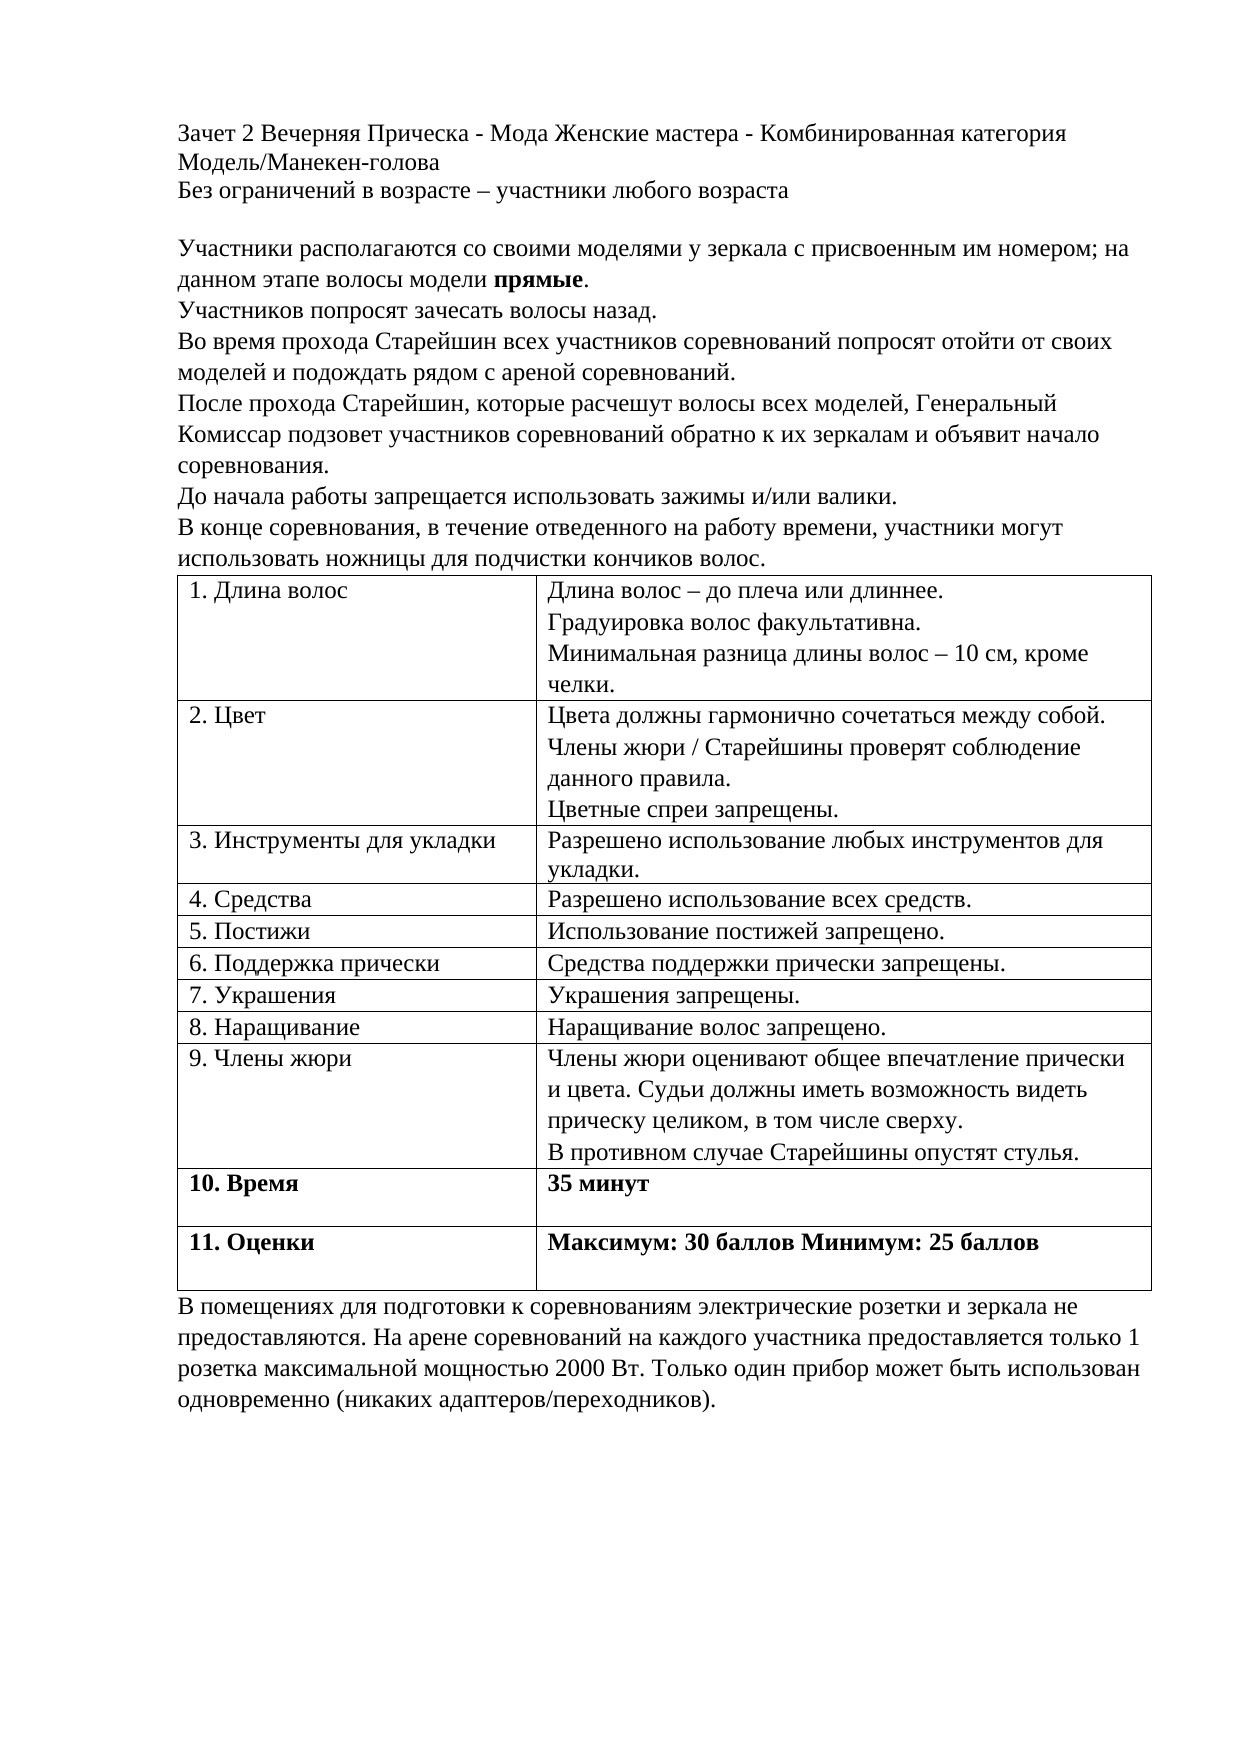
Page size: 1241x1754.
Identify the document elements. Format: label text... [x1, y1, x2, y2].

table_cell Разрешено использование всех средств. [537, 884, 1151, 915]
table_cell 11. Оценки [178, 1227, 536, 1290]
text Модель/Манекен-голова [177, 147, 1152, 176]
table_cell Средства поддержки прически запрещены. [537, 948, 1151, 979]
table_header 1. Длина волос [178, 576, 536, 699]
text После прохода Старейшин, которые расчешут волосы всех моделей, Генеральный Комиссар подзовет участников соревнований обратно к их зеркалам и объявит начало соревнования. [177, 388, 1152, 479]
text До начала работы запрещается использовать зажимы и/или валики. [177, 481, 1152, 510]
table_cell 9. Члены жюри [178, 1044, 536, 1167]
table_cell Наращивание волос запрещено. [537, 1012, 1151, 1042]
table_header Длина волос – до плеча или длиннее. Градуировка волос факультативна. Минимальная разница длины волос – 10 см, кроме челки. [537, 576, 1151, 699]
text Во время прохода Старейшин всех участников соревнований попросят отойти от своих моделей и подождать рядом с ареной соревнований. [177, 326, 1152, 386]
table_cell 7. Украшения [178, 980, 536, 1011]
text Зачет 2 Вечерняя Прическа - Мода Женские мастера - Комбинированная категория [177, 118, 1152, 147]
table_cell 3. Инструменты для укладки [178, 826, 536, 883]
table_cell Члены жюри оценивают общее впечатление прически и цвета. Судьи должны иметь возможность видеть прическу целиком, в том числе сверху. В противном случае Старейшины опустят стулья. [537, 1044, 1151, 1167]
table_cell Максимум: 30 баллов Минимум: 25 баллов [537, 1227, 1151, 1290]
table_cell Украшения запрещены. [537, 980, 1151, 1011]
text Без ограничений в возрасте – участники любого возраста [177, 176, 1152, 204]
table_cell 8. Наращивание [178, 1012, 536, 1042]
text В помещениях для подготовки к соревнованиям электрические розетки и зеркала не предоставляются. На арене соревнований на каждого участника предоставляется только 1 розетка максимальной мощностью 2000 Вт. Только один прибор может быть использован одновременно (никаких адаптеров/переходников). [177, 1291, 1152, 1413]
text Участники располагаются со своими моделями у зеркала с присвоенным им номером; на данном этапе волосы модели прямые. [177, 233, 1152, 293]
table_cell Цвета должны гармонично сочетаться между собой. Члены жюри / Старейшины проверят соблюдение данного правила. Цветные спреи запрещены. [537, 701, 1151, 824]
text Участников попросят зачесать волосы назад. [177, 295, 1152, 324]
table_cell 5. Постижи [178, 916, 536, 947]
table_cell Использование постижей запрещено. [537, 916, 1151, 947]
table_cell Разрешено использование любых инструментов для укладки. [537, 826, 1151, 883]
table_cell 4. Средства [178, 884, 536, 915]
text В конце соревнования, в течение отведенного на работу времени, участники могут использовать ножницы для подчистки кончиков волос. [177, 512, 1152, 572]
table_cell 2. Цвет [178, 701, 536, 824]
table_cell 35 минут [537, 1169, 1151, 1226]
table_cell 10. Время [178, 1169, 536, 1226]
table_cell 6. Поддержка прически [178, 948, 536, 979]
